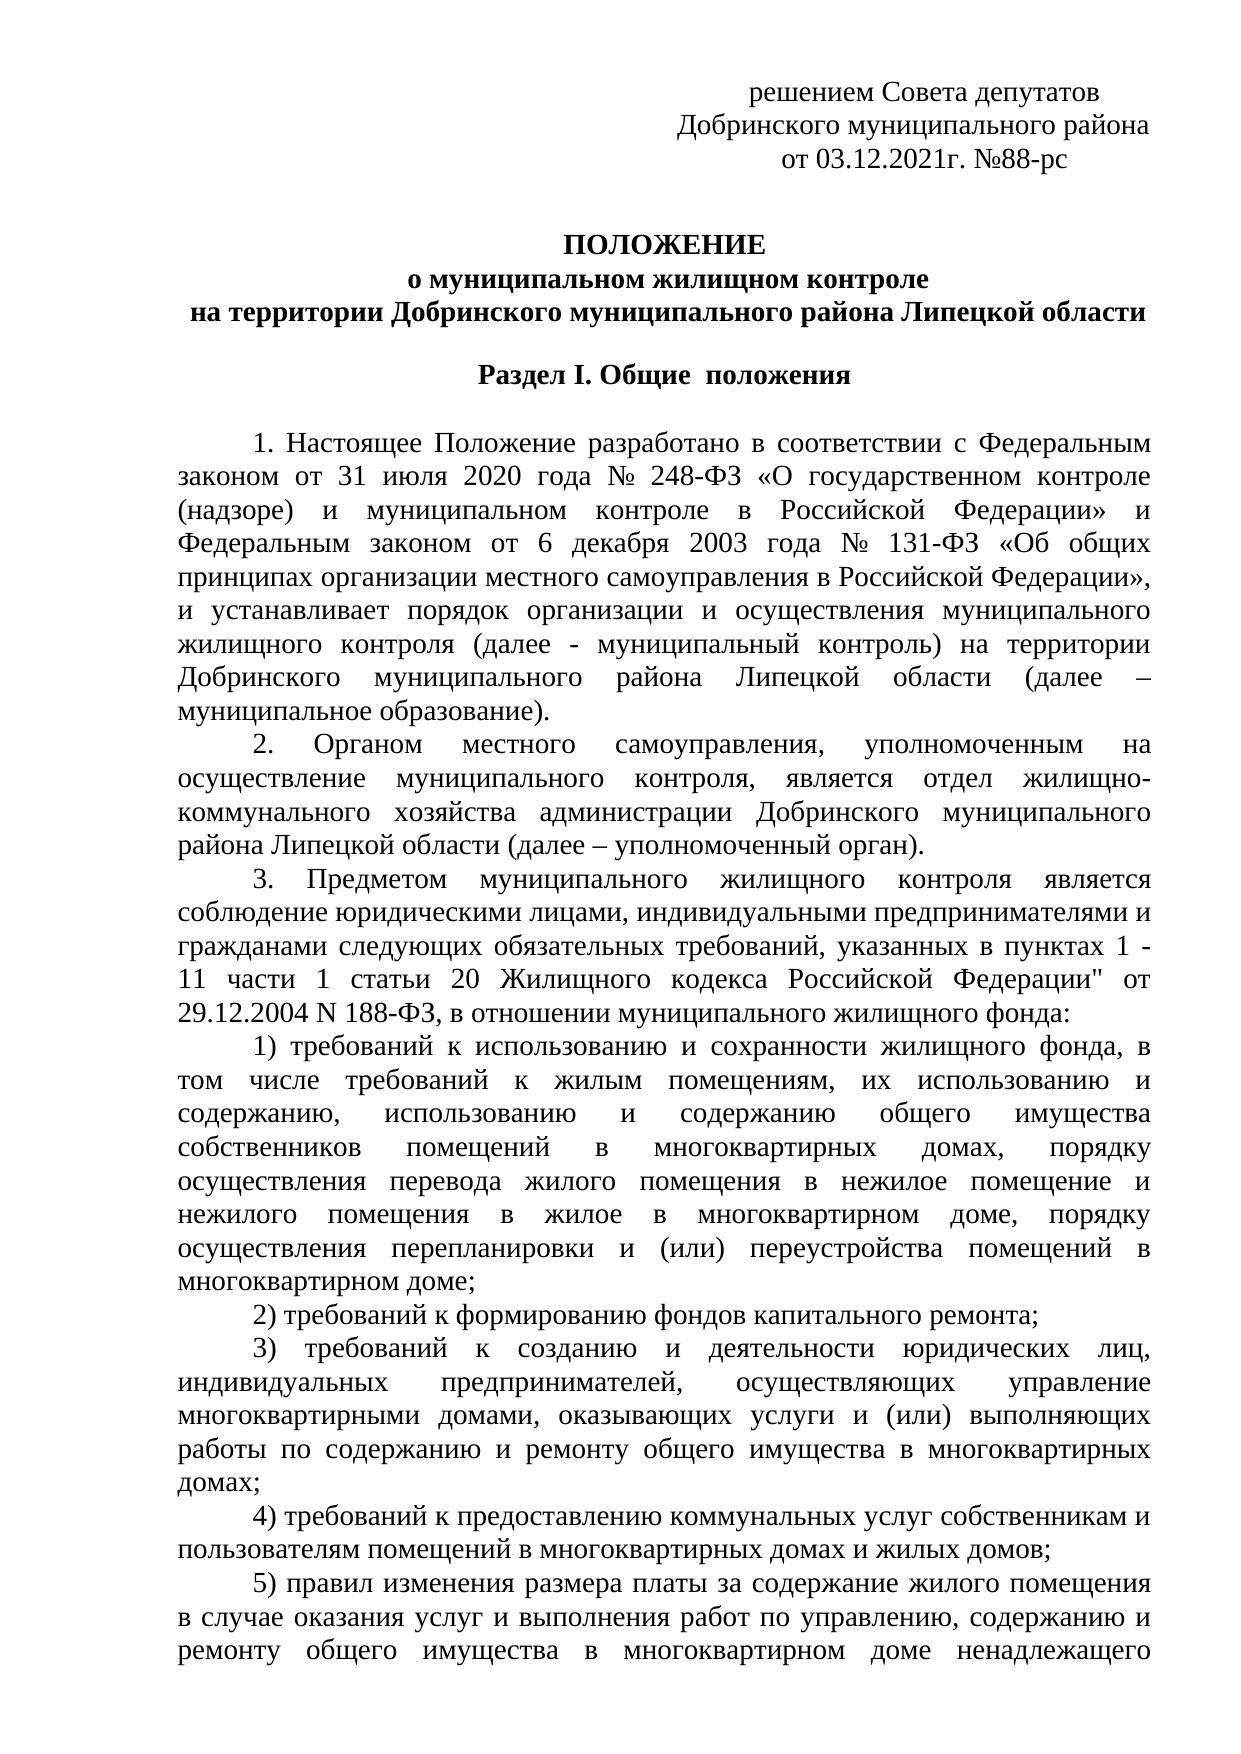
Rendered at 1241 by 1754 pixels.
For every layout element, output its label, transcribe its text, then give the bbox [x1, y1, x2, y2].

text Добринского муниципального района [236, 107, 1152, 141]
text ПОЛОЖЕНИЕ [177, 227, 1152, 261]
text о муниципальном жилищном контроле [177, 261, 1152, 294]
text от 03.12.2021г. №88-рс [236, 141, 1152, 174]
text 2) требований к формированию фондов капитального ремонта; [177, 1297, 1152, 1330]
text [177, 1565, 1152, 1666]
text 3. Предметом муниципального жилищного контроля является соблюдение юридическими лицами, индивидуальными предпринимателями и гражданами следующих обязательных требований, указанных в пунктах 1 - 11 части 1 статьи 20 Жилищного кодекса Российской Федерации" от 29.12.2004 N 188-ФЗ, в отношении муниципального жилищного фонда: [177, 861, 1152, 1028]
text 1) требований к использованию и сохранности жилищного фонда, в том числе требований к жилым помещениям, их использованию и содержанию, использованию и содержанию общего имущества собственников помещений в многоквартирных домах, порядку осуществления перевода жилого помещения в нежилое помещение и нежилого помещения в жилое в многоквартирном доме, порядку осуществления перепланировки и (или) переустройства помещений в многоквартирном доме; [177, 1028, 1152, 1297]
text на территории Добринского муниципального района Липецкой области [177, 294, 1152, 328]
text решением Совета депутатов [236, 74, 1152, 107]
text 2. Органом местного самоуправления, уполномоченным на осуществление муниципального контроля, является отдел жилищно-коммунального хозяйства администрации Добринского муниципального района Липецкой области (далее – уполномоченный орган). [177, 727, 1152, 861]
text 1. Настоящее Положение разработано в соответствии с Федеральным законом от 31 июля 2020 года № 248-ФЗ «О государственном контроле (надзоре) и муниципальном контроле в Российской Федерации» и Федеральным законом от 6 декабря 2003 года № 131-ФЗ «Об общих принципах организации местного самоуправления в Российской Федерации», и устанавливает порядок организации и осуществления муниципального жилищного контроля (далее - муниципальный контроль) на территории Добринского муниципального района Липецкой области (далее – муниципальное образование). [177, 425, 1152, 727]
text Раздел I. Общие положения [177, 357, 1152, 391]
text 3) требований к созданию и деятельности юридических лиц, индивидуальных предпринимателей, осуществляющих управление многоквартирными домами, оказывающих услуги и (или) выполняющих работы по содержанию и ремонту общего имущества в многоквартирных домах; [177, 1330, 1152, 1498]
text 4) требований к предоставлению коммунальных услуг собственникам и пользователям помещений в многоквартирных домах и жилых домов; [177, 1498, 1152, 1565]
